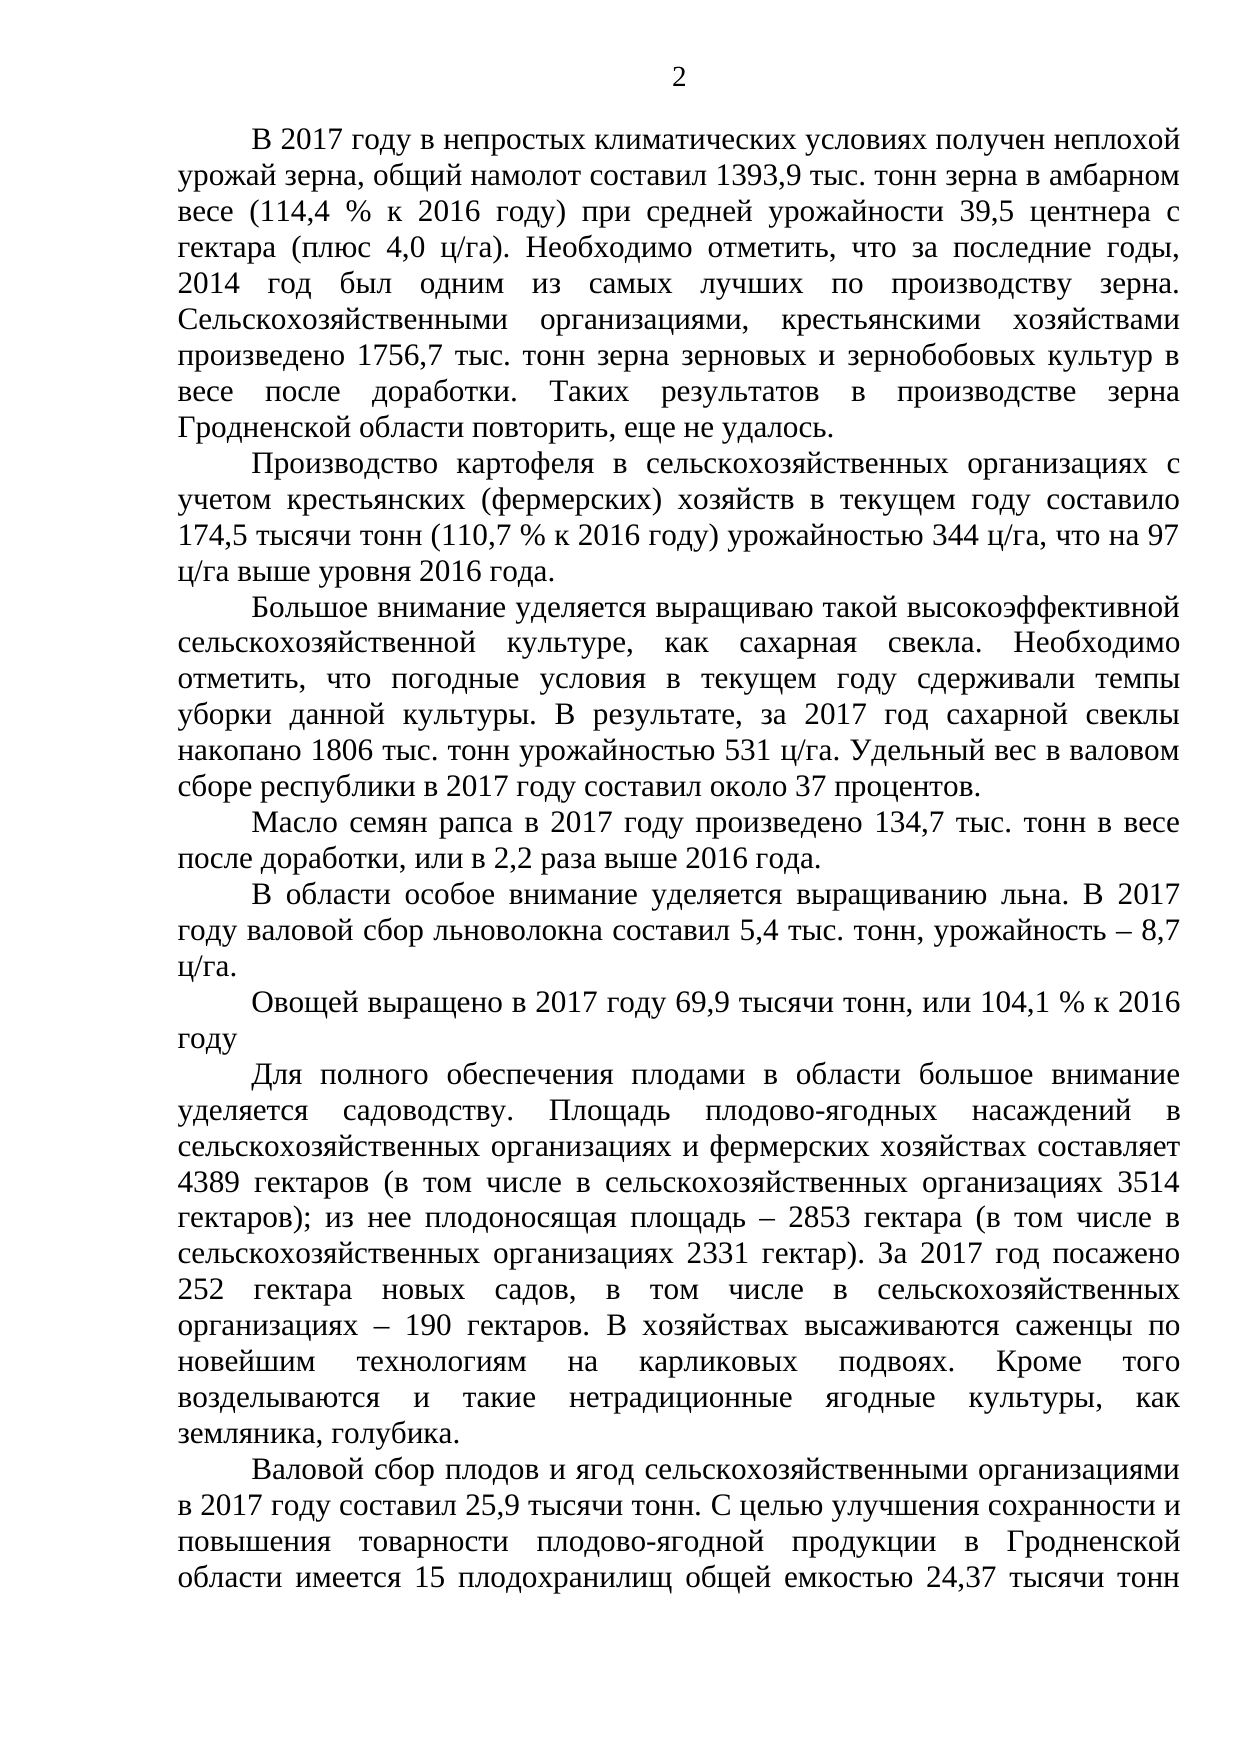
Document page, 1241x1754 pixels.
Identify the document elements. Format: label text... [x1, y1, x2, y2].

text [177, 1450, 1181, 1594]
text Для полного обеспечения плодами в области большое внимание уделяется садоводству. Площадь плодово-ягодных насаждений в сельскохозяйственных организациях и фермерских хозяйствах составляет 4389 гектаров (в том числе в сельскохозяйственных организациях 3514 гектаров); из нее плодоносящая площадь – 2853 гектара (в том числе в сельскохозяйственных организациях 2331 гектар). За 2017 год посажено 252 гектара новых садов, в том числе в сельскохозяйственных организациях – 190 гектаров. В хозяйствах высаживаются саженцы по новейшим технологиям на карликовых подвоях. Кроме того возделываются и такие нетрадиционные ягодные культуры, как земляника, голубика. [177, 1055, 1181, 1450]
text Большое внимание уделяется выращиваю такой высокоэффективной сельскохозяйственной культуре, как сахарная свекла. Необходимо отметить, что погодные условия в текущем году сдерживали темпы уборки данной культуры. В результате, за 2017 год сахарной свеклы накопано 1806 тыс. тонн урожайностью 531 ц/га. Удельный вес в валовом сборе республики в 2017 году составил около 37 процентов. [177, 588, 1181, 803]
text В области особое внимание уделяется выращиванию льна. В 2017 году валовой сбор льноволокна составил 5,4 тыс. тонн, урожайность – 8,7 ц/га. [177, 875, 1181, 983]
text В 2017 году в непростых климатических условиях получен неплохой урожай зерна, общий намолот составил 1393,9 тыс. тонн зерна в амбарном весе (114,4 % к 2016 году) при средней урожайности 39,5 центнера с гектара (плюс 4,0 ц/га). Необходимо отметить, что за последние годы, 2014 год был одним из самых лучших по производству зерна. Сельскохозяйственными организациями, крестьянскими хозяйствами произведено 1756,7 тыс. тонн зерна зерновых и зернобобовых культур в весе после доработки. Таких результатов в производстве зерна Гродненской области повторить, еще не удалось. [177, 121, 1181, 444]
text Масло семян рапса в 2017 году произведено 134,7 тыс. тонн в весе после доработки, или в 2,2 раза выше 2016 года. [177, 803, 1181, 875]
text Производство картофеля в сельскохозяйственных организациях с учетом крестьянских (фермерских) хозяйств в текущем году составило 174,5 тысячи тонн (110,7 % к 2016 году) урожайностью 344 ц/га, что на 97 ц/га выше уровня 2016 года. [177, 444, 1181, 588]
text Овощей выращено в 2017 году 69,9 тысячи тонн, или 104,1 % к 2016 году [177, 983, 1181, 1055]
